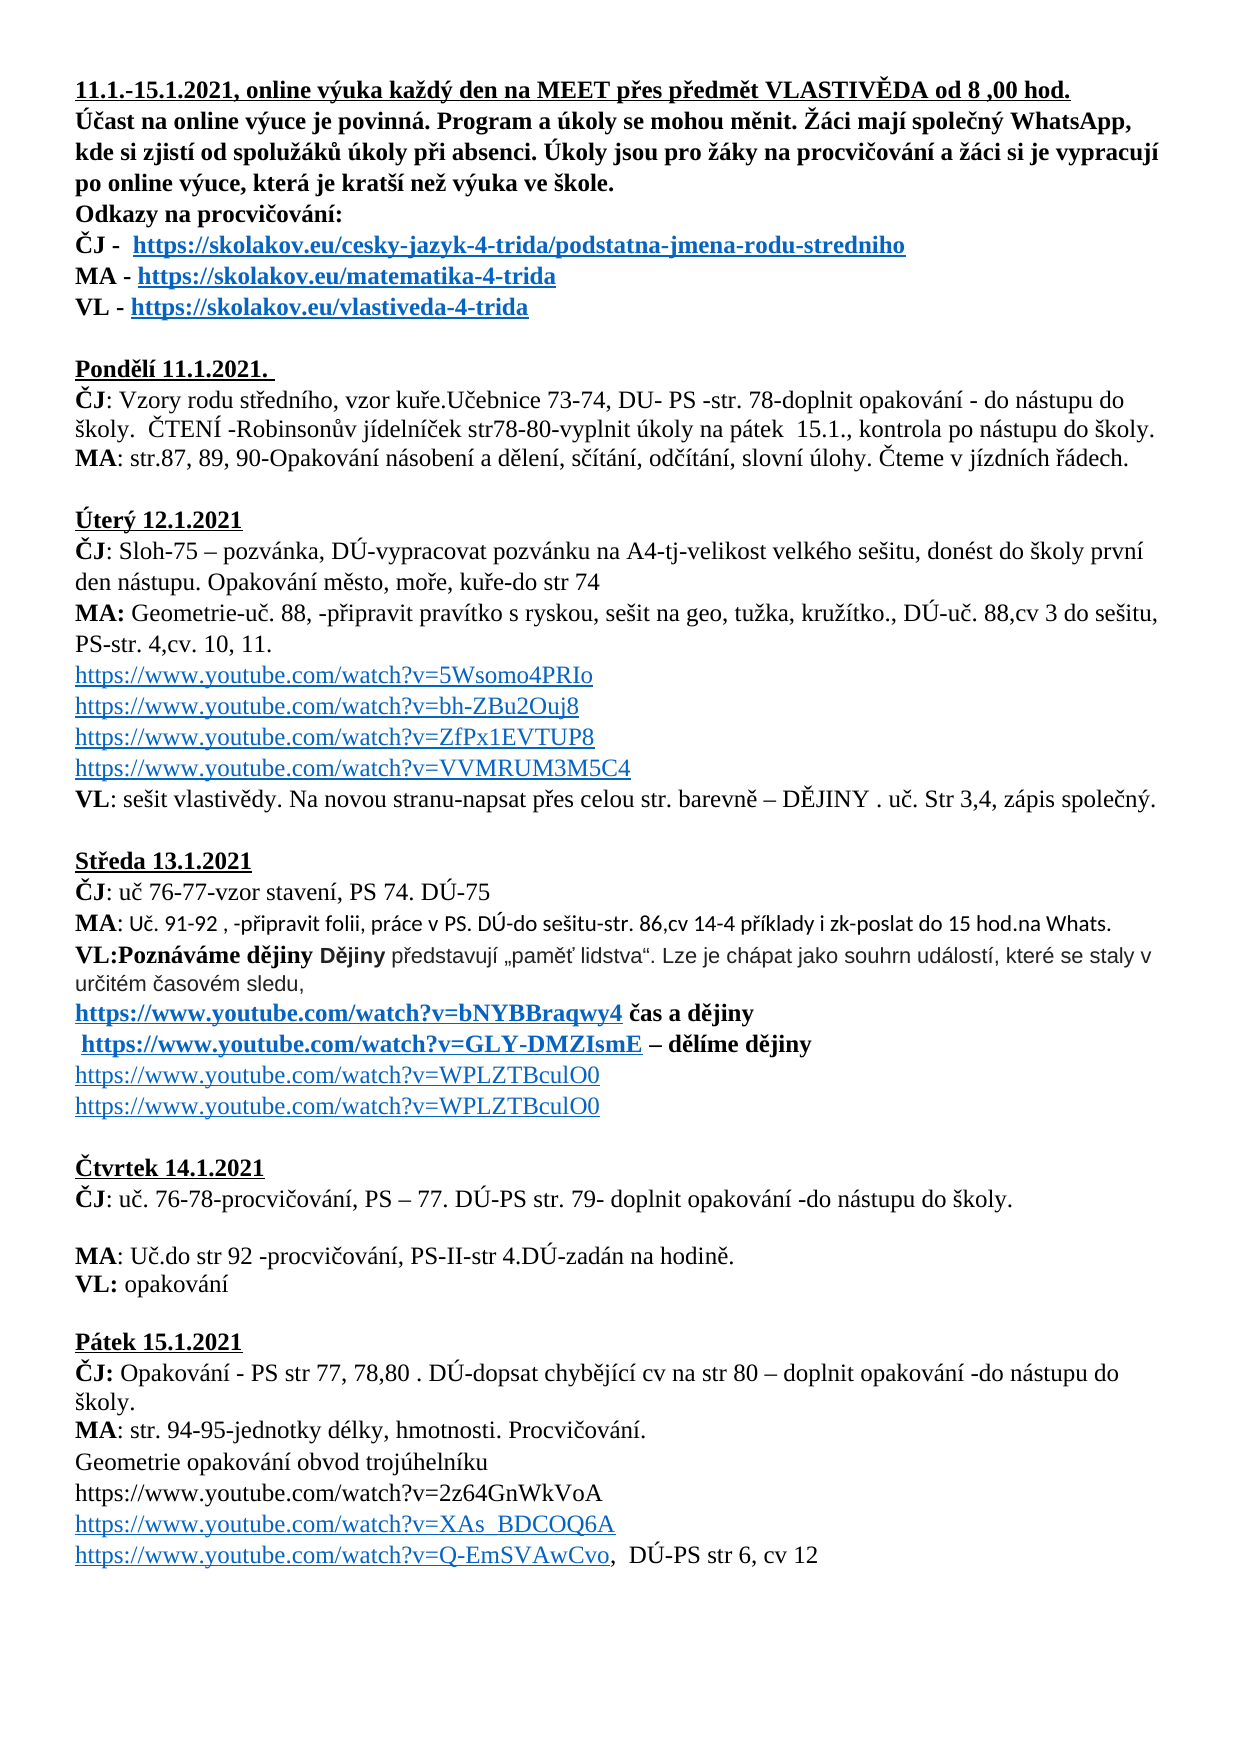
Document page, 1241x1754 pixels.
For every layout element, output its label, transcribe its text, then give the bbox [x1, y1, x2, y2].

text ČJ: Vzory rodu středního, vzor kuře.Učebnice 73-74, DU- PS -str. 78-doplnit opakování - do nástupu do školy. ČTENÍ -Robinsonův jídelníček str78-80-vyplnit úkoly na pátek 15.1., kontrola po nástupu do školy. [75, 385, 1165, 443]
text Odkazy na procvičování: [75, 199, 1165, 228]
text Čtvrtek 14.1.2021 [75, 1153, 1165, 1182]
text Středa 13.1.2021 [75, 846, 1165, 875]
text https://www.youtube.com/watch?v=Q-EmSVAwCvo, DÚ-PS str 6, cv 12 [75, 1540, 1165, 1568]
text https://www.youtube.com/watch?v=2z64GnWkVoA [75, 1478, 1165, 1506]
text VL - https://skolakov.eu/vlastiveda-4-trida [75, 292, 1165, 321]
text ČJ: uč. 76-78-procvičování, PS – 77. DÚ-PS str. 79- doplnit opakování -do nástupu do školy. [75, 1184, 1165, 1213]
text MA: Uč. 91-92 , -připravit folii, práce v PS. DÚ-do sešitu-str. 86,cv 14-4 příklady i zk-poslat do 15 hod.na Whats. [75, 908, 1165, 938]
text https://www.youtube.com/watch?v=XAs_BDCOQ6A [75, 1509, 1165, 1537]
text MA: Geometrie-uč. 88, -připravit pravítko s ryskou, sešit na geo, tužka, kružítko., DÚ-uč. 88,cv 3 do sešitu, PS-str. 4,cv. 10, 11. [75, 598, 1165, 658]
text https://www.youtube.com/watch?v=WPLZTBculO0 [75, 1060, 1165, 1089]
text ČJ: Sloh-75 – pozvánka, DÚ-vypracovat pozvánku na A4-tj-velikost velkého sešitu, donést do školy první den nástupu. Opakování město, moře, kuře-do str 74 [75, 536, 1165, 596]
text ČJ - https://skolakov.eu/cesky-jazyk-4-trida/podstatna-jmena-rodu-stredniho [75, 230, 1165, 259]
text MA: str.87, 89, 90-Opakování násobení a dělení, sčítání, odčítání, slovní úlohy. Čteme v jízdních řádech. [75, 443, 1165, 472]
text https://www.youtube.com/watch?v=VVMRUM3M5C4 [75, 753, 1165, 782]
text VL: sešit vlastivědy. Na novou stranu-napsat přes celou str. barevně – DĚJINY . uč. Str 3,4, zápis společný. [75, 784, 1165, 813]
text Úterý 12.1.2021 [75, 505, 1165, 534]
text ČJ: uč 76-77-vzor stavení, PS 74. DÚ-75 [75, 877, 1165, 906]
text 11.1.-15.1.2021, online výuka každý den na MEET přes předmět VLASTIVĚDA od 8 ,00 hod. [75, 75, 1165, 104]
text VL:Poznáváme dějiny Dějiny představují „paměť lidstva“. Lze je chápat jako souhrn událostí, které se staly v určitém časovém sledu, [75, 940, 1165, 996]
text https://www.youtube.com/watch?v=bh-ZBu2Ouj8 [75, 691, 1165, 720]
text https://www.youtube.com/watch?v=bNYBBraqwy4 čas a dějiny [75, 998, 1165, 1027]
text MA - https://skolakov.eu/matematika-4-trida [75, 261, 1165, 290]
text https://www.youtube.com/watch?v=GLY-DMZIsmE – dělíme dějiny [75, 1029, 1165, 1058]
text MA: str. 94-95-jednotky délky, hmotnosti. Procvičování. [75, 1416, 1165, 1444]
text https://www.youtube.com/watch?v=ZfPx1EVTUP8 [75, 722, 1165, 751]
text VL: opakování [75, 1269, 1165, 1298]
text ČJ: Opakování - PS str 77, 78,80 . DÚ-dopsat chybějící cv na str 80 – doplnit opakování -do nástupu do školy. [75, 1358, 1165, 1416]
text MA: Uč.do str 92 -procvičování, PS-II-str 4.DÚ-zadán na hodině. [75, 1241, 1165, 1269]
text Pátek 15.1.2021 [75, 1327, 1165, 1356]
text Geometrie opakování obvod trojúhelníku [75, 1447, 1165, 1475]
text https://www.youtube.com/watch?v=5Wsomo4PRIo [75, 660, 1165, 689]
text https://www.youtube.com/watch?v=WPLZTBculO0 [75, 1091, 1165, 1120]
text Pondělí 11.1.2021. [75, 354, 1165, 383]
text Účast na online výuce je povinná. Program a úkoly se mohou měnit. Žáci mají společný WhatsApp, kde si zjistí od spolužáků úkoly při absenci. Úkoly jsou pro žáky na procvičování a žáci si je vypracují po online výuce, která je kratší než výuka ve škole. [75, 106, 1165, 197]
